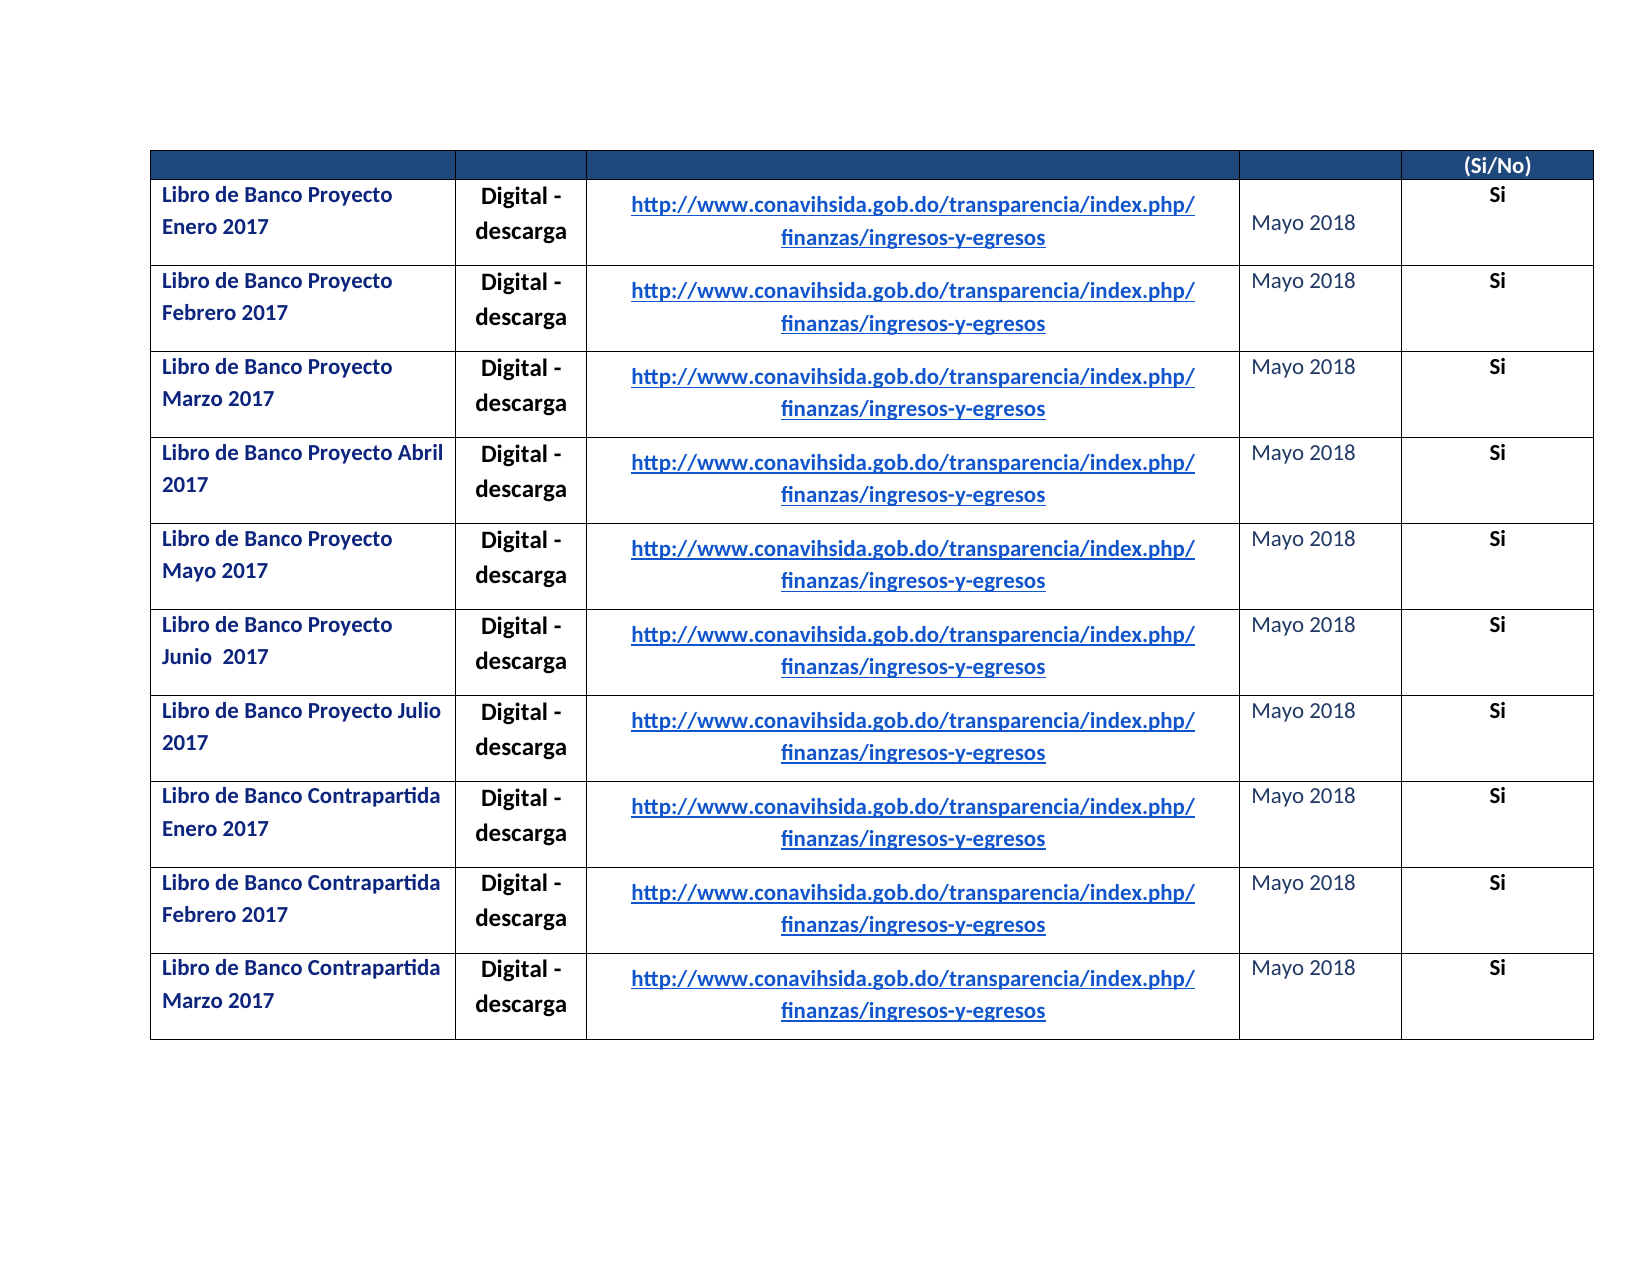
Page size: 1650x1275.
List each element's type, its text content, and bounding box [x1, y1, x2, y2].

table_cell Libro de Banco Proyecto Abril 2017 [151, 438, 455, 523]
table_cell Digital -descarga [456, 352, 586, 437]
table_cell http://www.conavihsida.gob.do/transparencia/index.php/finanzas/ingresos-y-egresos [587, 438, 1239, 523]
table_cell Si [1402, 954, 1593, 1038]
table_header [1402, 151, 1593, 179]
table_cell Libro de Banco Proyecto Julio 2017 [151, 696, 455, 781]
table_cell Si [1402, 610, 1593, 695]
table_cell Mayo 2018 [1240, 180, 1401, 265]
table_cell Si [1402, 524, 1593, 609]
table_cell Si [1402, 438, 1593, 523]
table_cell Libro de Banco Proyecto Enero 2017 [151, 180, 455, 265]
table_cell Mayo 2018 [1240, 524, 1401, 609]
table_cell Digital -descarga [456, 180, 586, 265]
table_cell Libro de Banco Proyecto Junio 2017 [151, 610, 455, 695]
table_cell Mayo 2018 [1240, 352, 1401, 437]
table_cell Mayo 2018 [1240, 438, 1401, 523]
table_cell Libro de Banco Contrapartida Enero 2017 [151, 782, 455, 867]
table_cell http://www.conavihsida.gob.do/transparencia/index.php/finanzas/ingresos-y-egresos [587, 610, 1239, 695]
table_cell Digital -descarga [456, 954, 586, 1038]
table_cell Mayo 2018 [1240, 696, 1401, 781]
table_cell Mayo 2018 [1240, 868, 1401, 952]
table_cell Si [1402, 180, 1593, 265]
table_cell Si [1402, 868, 1593, 952]
table_cell Si [1402, 696, 1593, 781]
table_cell Digital -descarga [456, 524, 586, 609]
table_cell Libro de Banco Proyecto Marzo 2017 [151, 352, 455, 437]
table_cell Mayo 2018 [1240, 266, 1401, 351]
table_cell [587, 868, 1239, 952]
table_cell Digital -descarga [456, 868, 586, 952]
table_cell http://www.conavihsida.gob.do/transparencia/index.php/finanzas/ingresos-y-egresos [587, 352, 1239, 437]
table_cell http://www.conavihsida.gob.do/transparencia/index.php/finanzas/ingresos-y-egresos [587, 696, 1239, 781]
table_cell Libro de Banco Contrapartida Marzo 2017 [151, 954, 455, 1038]
table_header Formato [456, 151, 586, 179]
table_cell Libro de Banco Proyecto Mayo 2017 [151, 524, 455, 609]
table_cell http://www.conavihsida.gob.do/transparencia/index.php/finanzas/ingresos-y-egresos [587, 180, 1239, 265]
table_cell Digital -descarga [456, 610, 586, 695]
table_cell Si [1402, 782, 1593, 867]
table_cell http://www.conavihsida.gob.do/transparencia/index.php/finanzas/ingresos-y-egresos [587, 524, 1239, 609]
table_cell Digital -descarga [456, 782, 586, 867]
table_cell Libro de Banco Contrapartida Febrero 2017 [151, 868, 455, 952]
table_cell http://www.conavihsida.gob.do/transparencia/index.php/finanzas/ingresos-y-egresos [587, 266, 1239, 351]
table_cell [587, 954, 1239, 1038]
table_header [151, 151, 455, 179]
table_cell Mayo 2018 [1240, 610, 1401, 695]
table_cell Digital -descarga [456, 696, 586, 781]
table_cell Digital -descarga [456, 266, 586, 351]
table_cell Si [1402, 266, 1593, 351]
table_cell Si [1402, 352, 1593, 437]
table_cell Libro de Banco Proyecto Febrero 2017 [151, 266, 455, 351]
table_header Enlace / Documentos [587, 151, 1239, 179]
table_cell Digital -descarga [456, 438, 586, 523]
table_header Fecha [1240, 151, 1401, 179]
table_cell Mayo 2018 [1240, 954, 1401, 1038]
table_cell http://www.conavihsida.gob.do/transparencia/index.php/finanzas/ingresos-y-egresos [587, 782, 1239, 867]
table_cell Mayo 2018 [1240, 782, 1401, 867]
